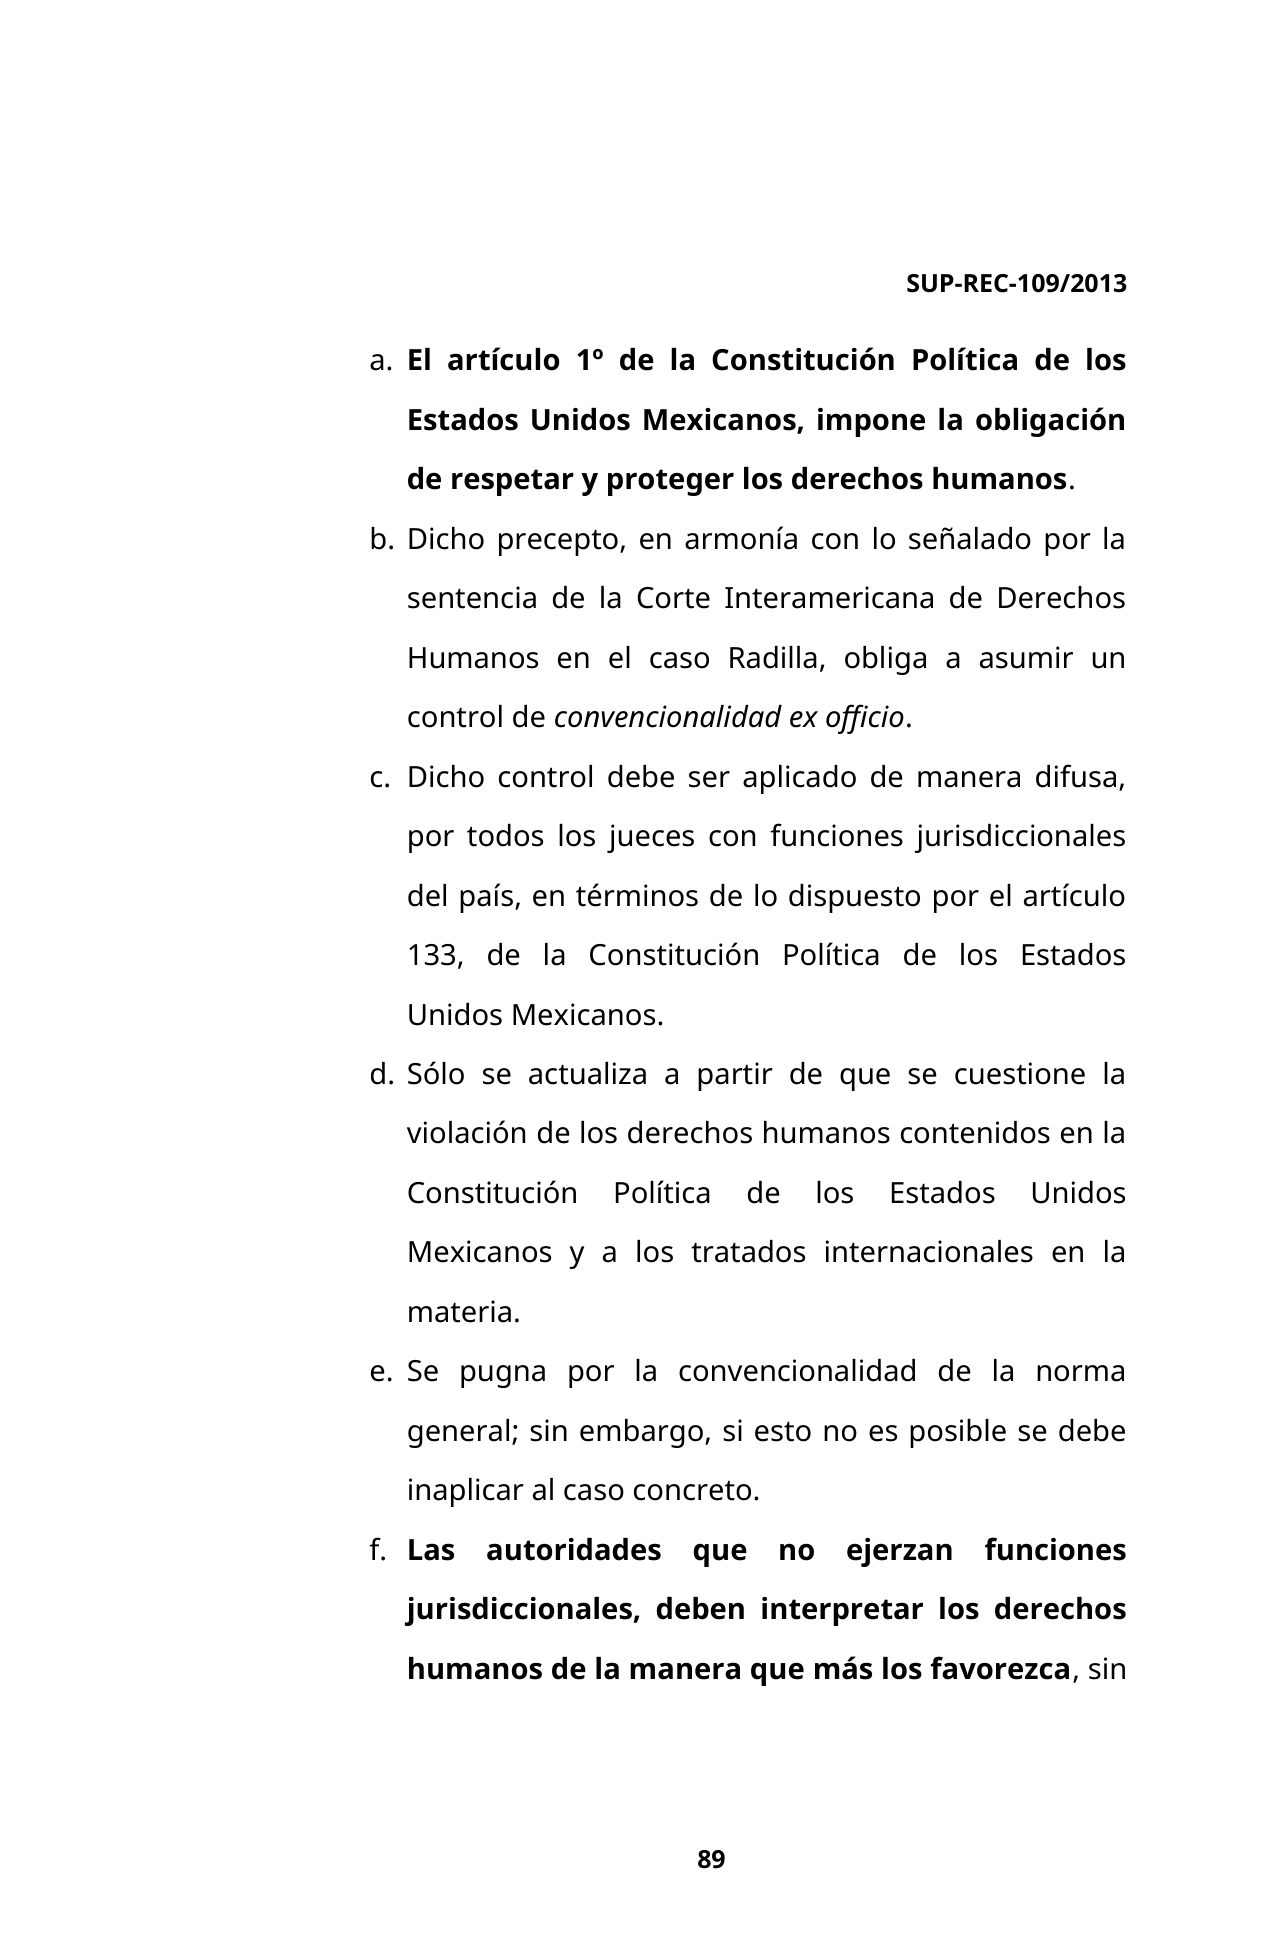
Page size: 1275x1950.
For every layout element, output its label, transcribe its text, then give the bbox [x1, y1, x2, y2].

list Dicho precepto, en armonía con lo señalado por la sentencia de la Corte Interamericana de Derechos Humanos en el caso Radilla, obliga a asumir un control de convencionalidad ex officio. [369, 518, 1127, 736]
list Sólo se actualiza a partir de que se cuestione la violación de los derechos humanos contenidos en la Constitución Política de los Estados Unidos Mexicanos y a los tratados internacionales en la materia. [369, 1053, 1127, 1331]
list El artículo 1º de la Constitución Política de los Estados Unidos Mexicanos, impone la obligación de respetar y proteger los derechos humanos. [369, 339, 1127, 498]
list Dicho control debe ser aplicado de manera difusa, por todos los jueces con funciones jurisdiccionales del país, en términos de lo dispuesto por el artículo 133, de la Constitución Política de los Estados Unidos Mexicanos. [369, 756, 1127, 1033]
list Se pugna por la convencionalidad de la norma general; sin embargo, si esto no es posible se debe inaplicar al caso concreto. [369, 1351, 1127, 1509]
